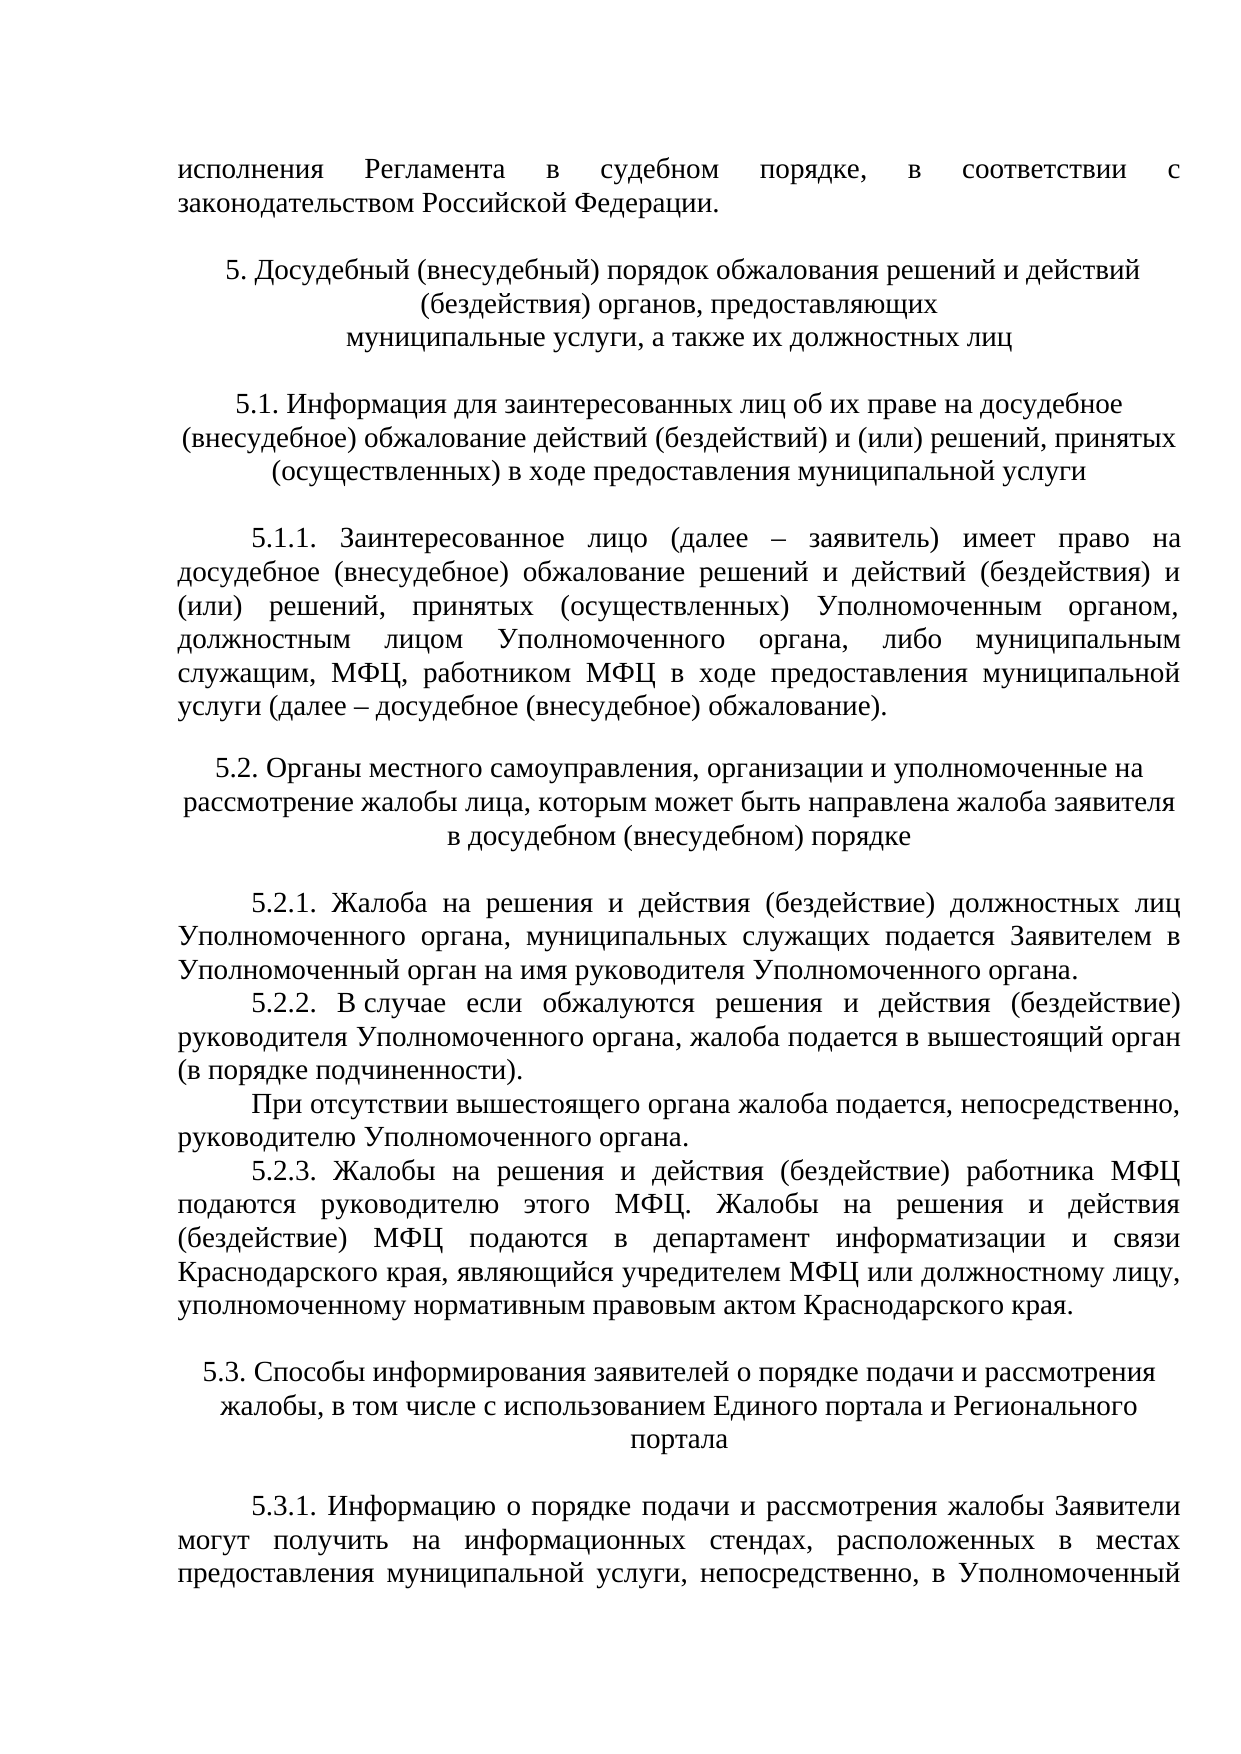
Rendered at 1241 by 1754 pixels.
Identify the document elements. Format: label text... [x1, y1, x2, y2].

text 5.2. Органы местного самоуправления, организации и уполномоченные на рассмотрение жалобы лица, которым может быть направлена жалоба заявителя в досудебном (внесудебном) порядке [177, 751, 1181, 851]
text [177, 152, 1181, 219]
text 5.3. Способы информирования заявителей о порядке подачи и рассмотрения жалобы, в том числе с использованием Единого портала и Регионального портала [177, 1354, 1181, 1455]
text муниципальные услуги, а также их должностных лиц [177, 319, 1181, 353]
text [177, 1488, 1181, 1589]
text 5.2.2. В случае если обжалуются решения и действия (бездействие) руководителя Уполномоченного органа, жалоба подается в вышестоящий орган (в порядке подчиненности). [177, 985, 1181, 1086]
text 5.1. Информация для заинтересованных лиц об их праве на досудебное (внесудебное) обжалование действий (бездействий) и (или) решений, принятых (осуществленных) в ходе предоставления муниципальной услуги [177, 386, 1181, 487]
text 5. Досудебный (внесудебный) порядок обжалования решений и действий (бездействия) органов, предоставляющих [177, 252, 1181, 319]
text 5.2.1. Жалоба на решения и действия (бездействие) должностных лиц Уполномоченного органа, муниципальных служащих подается Заявителем в Уполномоченный орган на имя руководителя Уполномоченного органа. [177, 885, 1181, 985]
text 5.2.3. Жалобы на решения и действия (бездействие) работника МФЦ подаются руководителю этого МФЦ. Жалобы на решения и действия (бездействие) МФЦ подаются в департамент информатизации и связи Краснодарского края, являющийся учредителем МФЦ или должностному лицу, уполномоченному нормативным правовым актом Краснодарского края. [177, 1153, 1181, 1321]
text 5.1.1. Заинтересованное лицо (далее – заявитель) имеет право на досудебное (внесудебное) обжалование решений и действий (бездействия) и (или) решений, принятых (осуществленных) Уполномоченным органом, должностным лицом Уполномоченного органа, либо муниципальным служащим, МФЦ, работником МФЦ в ходе предоставления муниципальной услуги (далее – досудебное (внесудебное) обжалование). [177, 521, 1181, 722]
text При отсутствии вышестоящего органа жалоба подается, непосредственно, руководителю Уполномоченного органа. [177, 1086, 1181, 1153]
